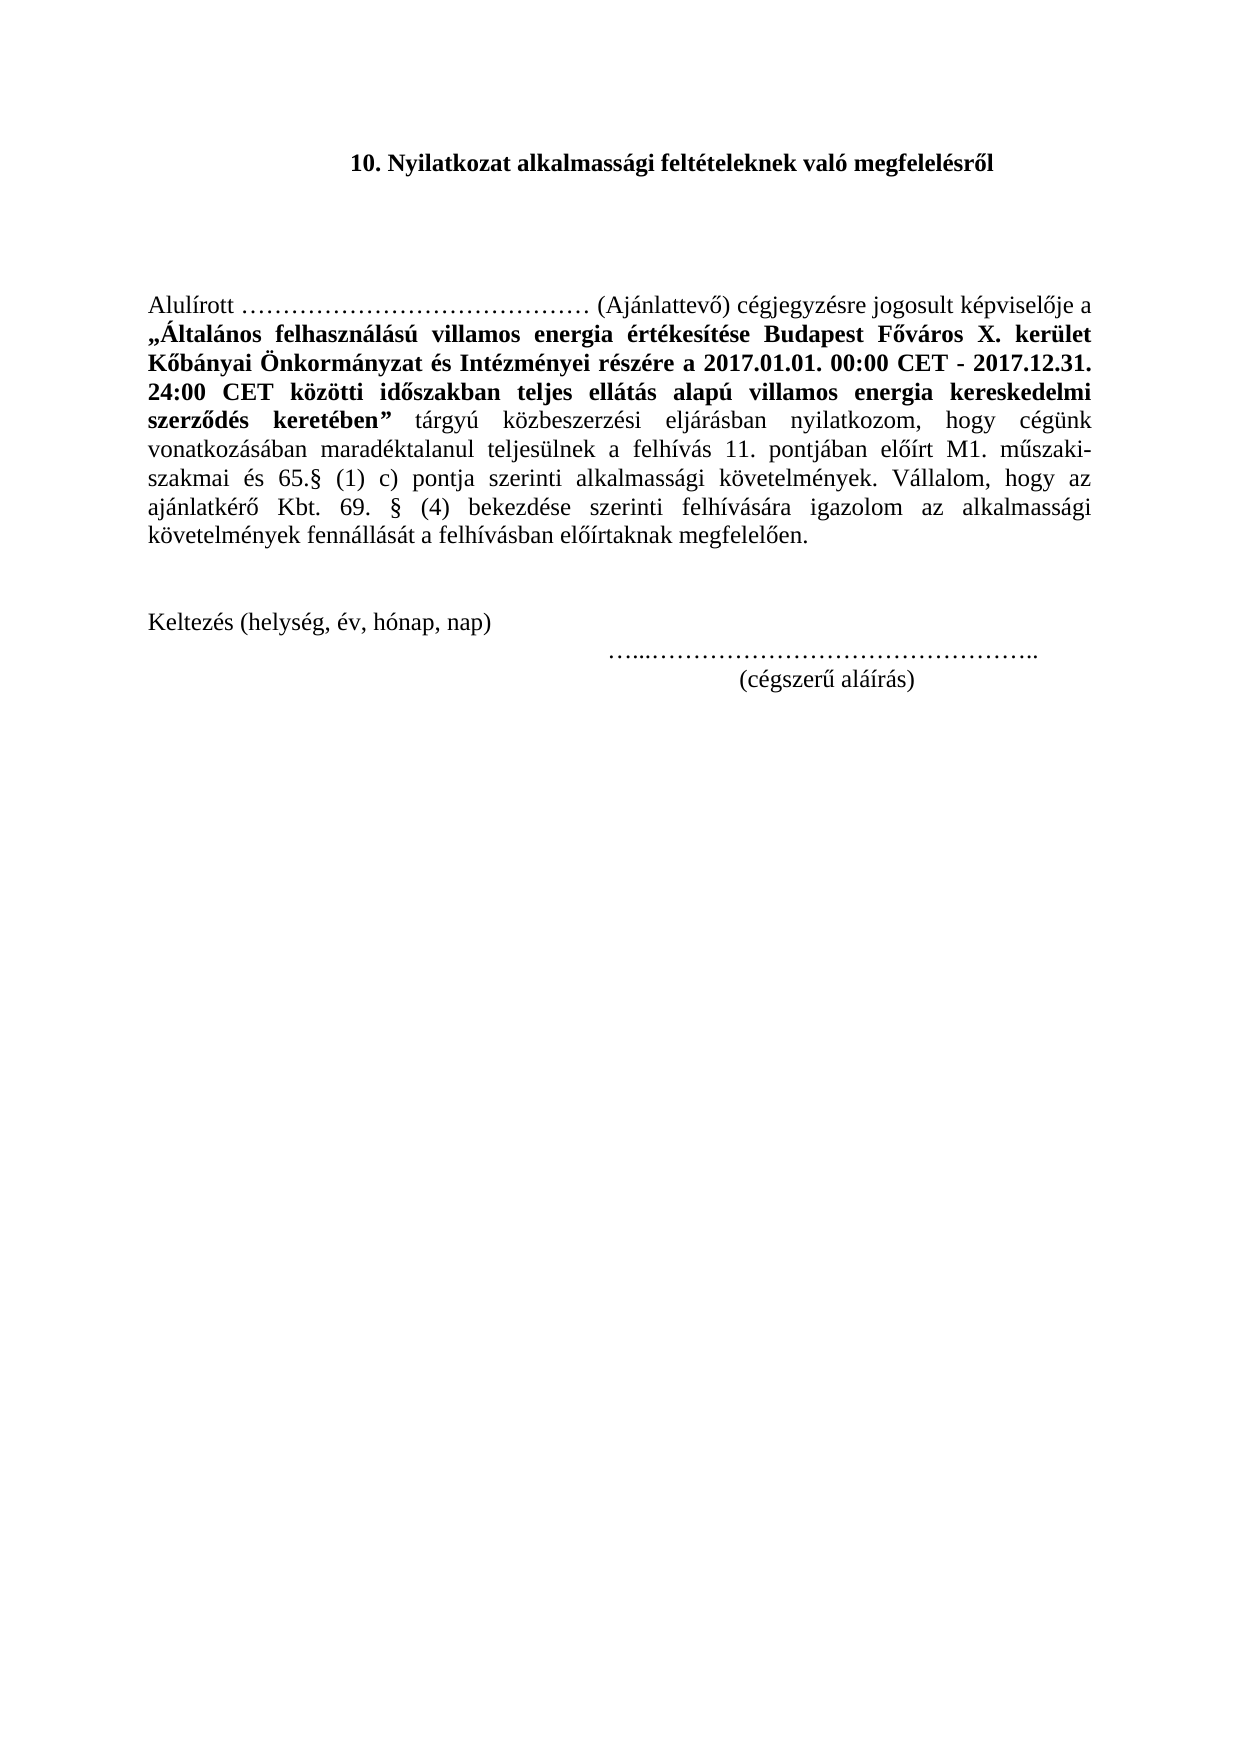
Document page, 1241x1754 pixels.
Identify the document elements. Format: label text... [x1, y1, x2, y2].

list Nyilatkozat alkalmassági feltételeknek való megfelelésről [251, 148, 1093, 176]
text Keltezés (helység, év, hónap, nap) [148, 607, 1093, 636]
text Alulírott …………………………………… (Ajánlattevő) cégjegyzésre jogosult képviselője a „Általános felhasználású villamos energia értékesítése Budapest Főváros X. kerület Kőbányai Önkormányzat és Intézményei részére a 2017.01.01. 00:00 CET - 2017.12.31. 24:00 CET közötti időszakban teljes ellátás alapú villamos energia kereskedelmi szerződés keretében” tárgyú közbeszerzési eljárásban nyilatkozom, hogy cégünk vonatkozásában maradéktalanul teljesülnek a felhívás 11. pontjában előírt M1. műszaki-szakmai és 65.§ (1) c) pontja szerinti alkalmassági követelmények. Vállalom, hogy az ajánlatkérő Kbt. 69. § (4) bekezdése szerinti felhívására igazolom az alkalmassági követelmények fennállását a felhívásban előírtaknak megfelelően. [148, 291, 1093, 549]
text …...……………………………………….. [148, 636, 1093, 664]
text (cégszerű aláírás) [148, 664, 1093, 693]
